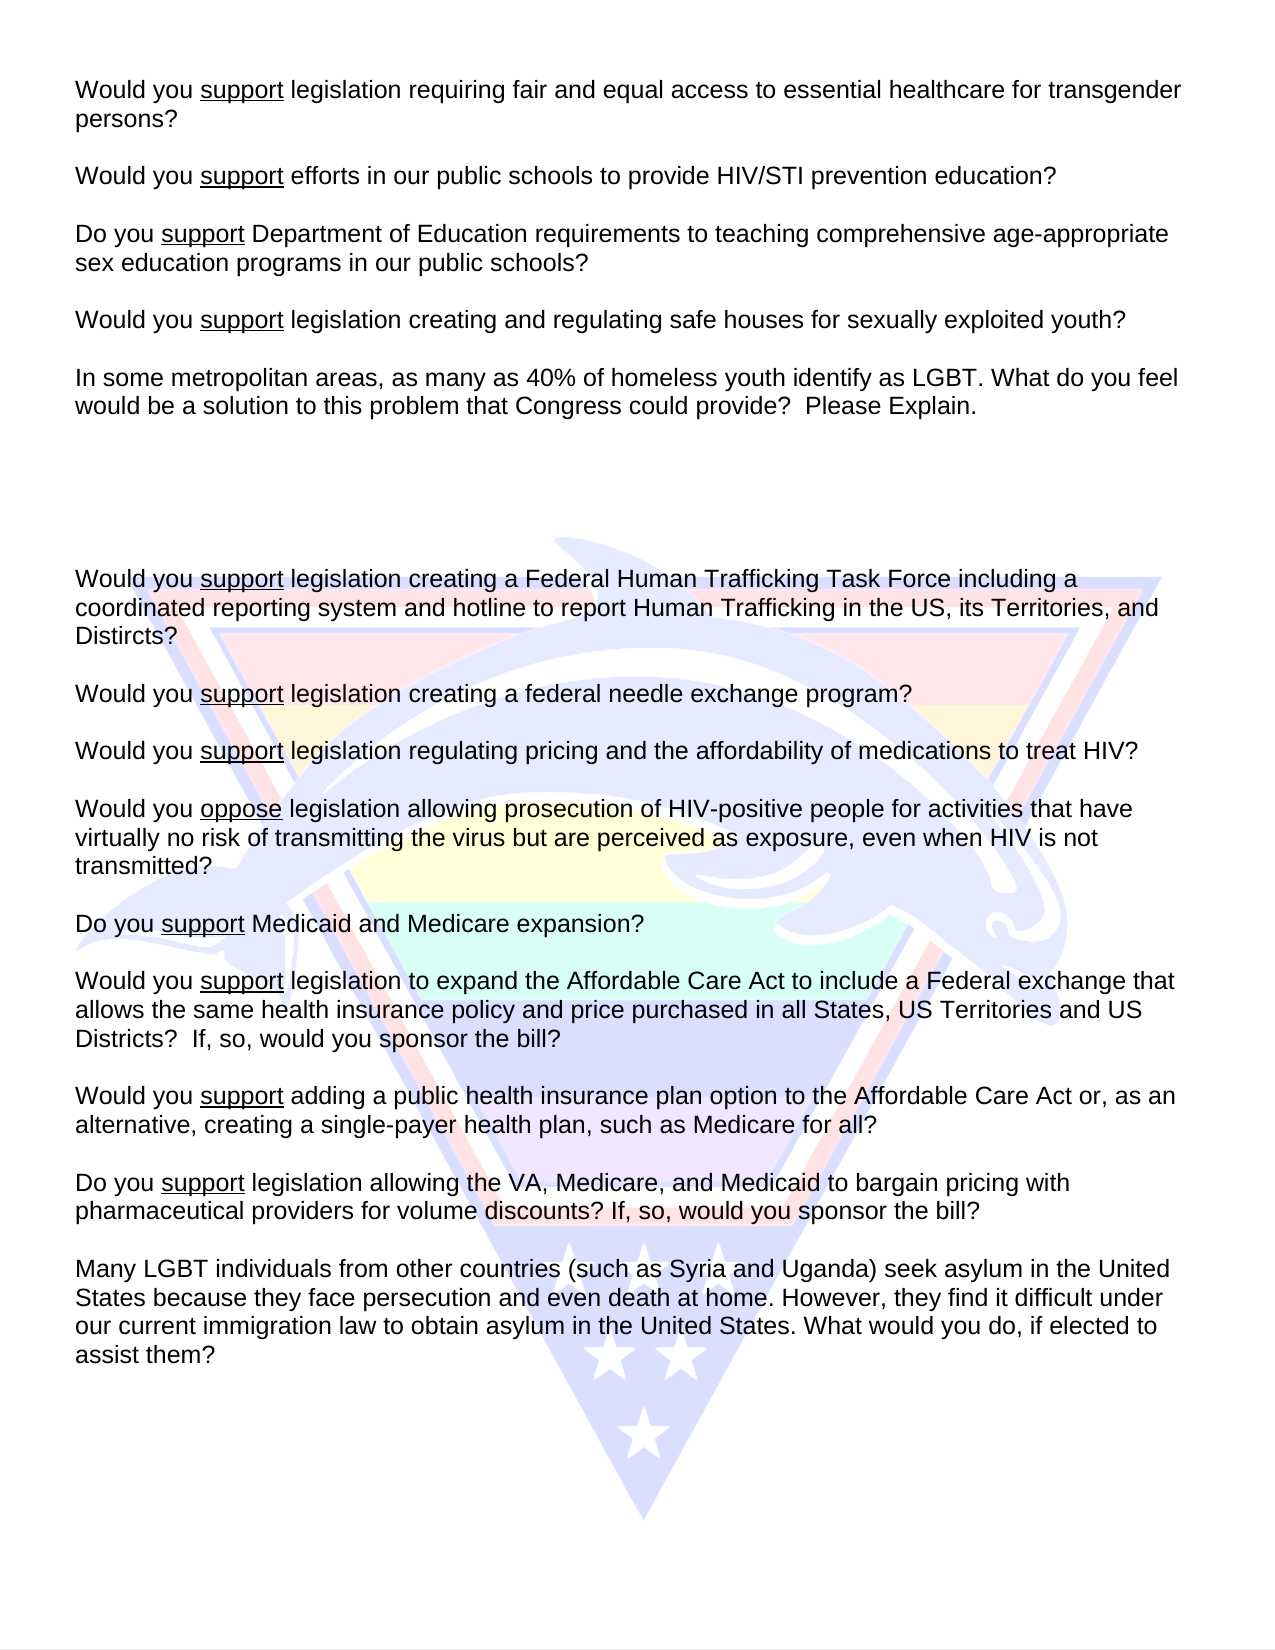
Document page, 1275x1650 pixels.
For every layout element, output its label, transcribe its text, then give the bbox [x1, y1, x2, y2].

text Do you support Department of Education requirements to teaching comprehensive age-appropriate sex education programs in our public schools? [75, 219, 1200, 276]
text Would you oppose legislation allowing prosecution of HIV-positive people for activities that have virtually no risk of transmitting the virus but are perceived as exposure, even when HIV is not transmitted? [75, 794, 1200, 880]
text Would you support efforts in our public schools to provide HIV/STI prevention education? [75, 161, 1200, 190]
text In some metropolitan areas, as many as 40% of homeless youth identify as LGBT. What do you feel would be a solution to this problem that Congress could provide? Please Explain. [75, 362, 1200, 420]
text Would you support adding a public health insurance plan option to the Affordable Care Act or, as an alternative, creating a single-payer health plan, such as Medicare for all? [75, 1081, 1200, 1139]
text Would you support legislation creating a federal needle exchange program? [75, 679, 1200, 707]
text Would you support legislation creating and regulating safe houses for sexually exploited youth? [75, 305, 1200, 334]
text Do you support legislation allowing the VA, Medicare, and Medicaid to bargain pricing with pharmaceutical providers for volume discounts? If, so, would you sponsor the bill? [75, 1167, 1200, 1225]
text Would you support legislation requiring fair and equal access to essential healthcare for transgender persons? [75, 75, 1200, 132]
text Would you support legislation to expand the Affordable Care Act to include a Federal exchange that allows the same health insurance policy and price purchased in all States, US Territories and US Districts? If, so, would you sponsor the bill? [75, 966, 1200, 1052]
text Do you support Medicaid and Medicare expansion? [75, 909, 1200, 937]
text Would you support legislation creating a Federal Human Trafficking Task Force including a coordinated reporting system and hotline to report Human Trafficking in the US, its Territories, and Distircts? [75, 564, 1200, 650]
text Many LGBT individuals from other countries (such as Syria and Uganda) seek asylum in the United States because they face persecution and even death at home. However, they find it difficult under our current immigration law to obtain asylum in the United States. What would you do, if elected to assist them? [75, 1254, 1200, 1369]
text Would you support legislation regulating pricing and the affordability of medications to treat HIV? [75, 736, 1200, 765]
